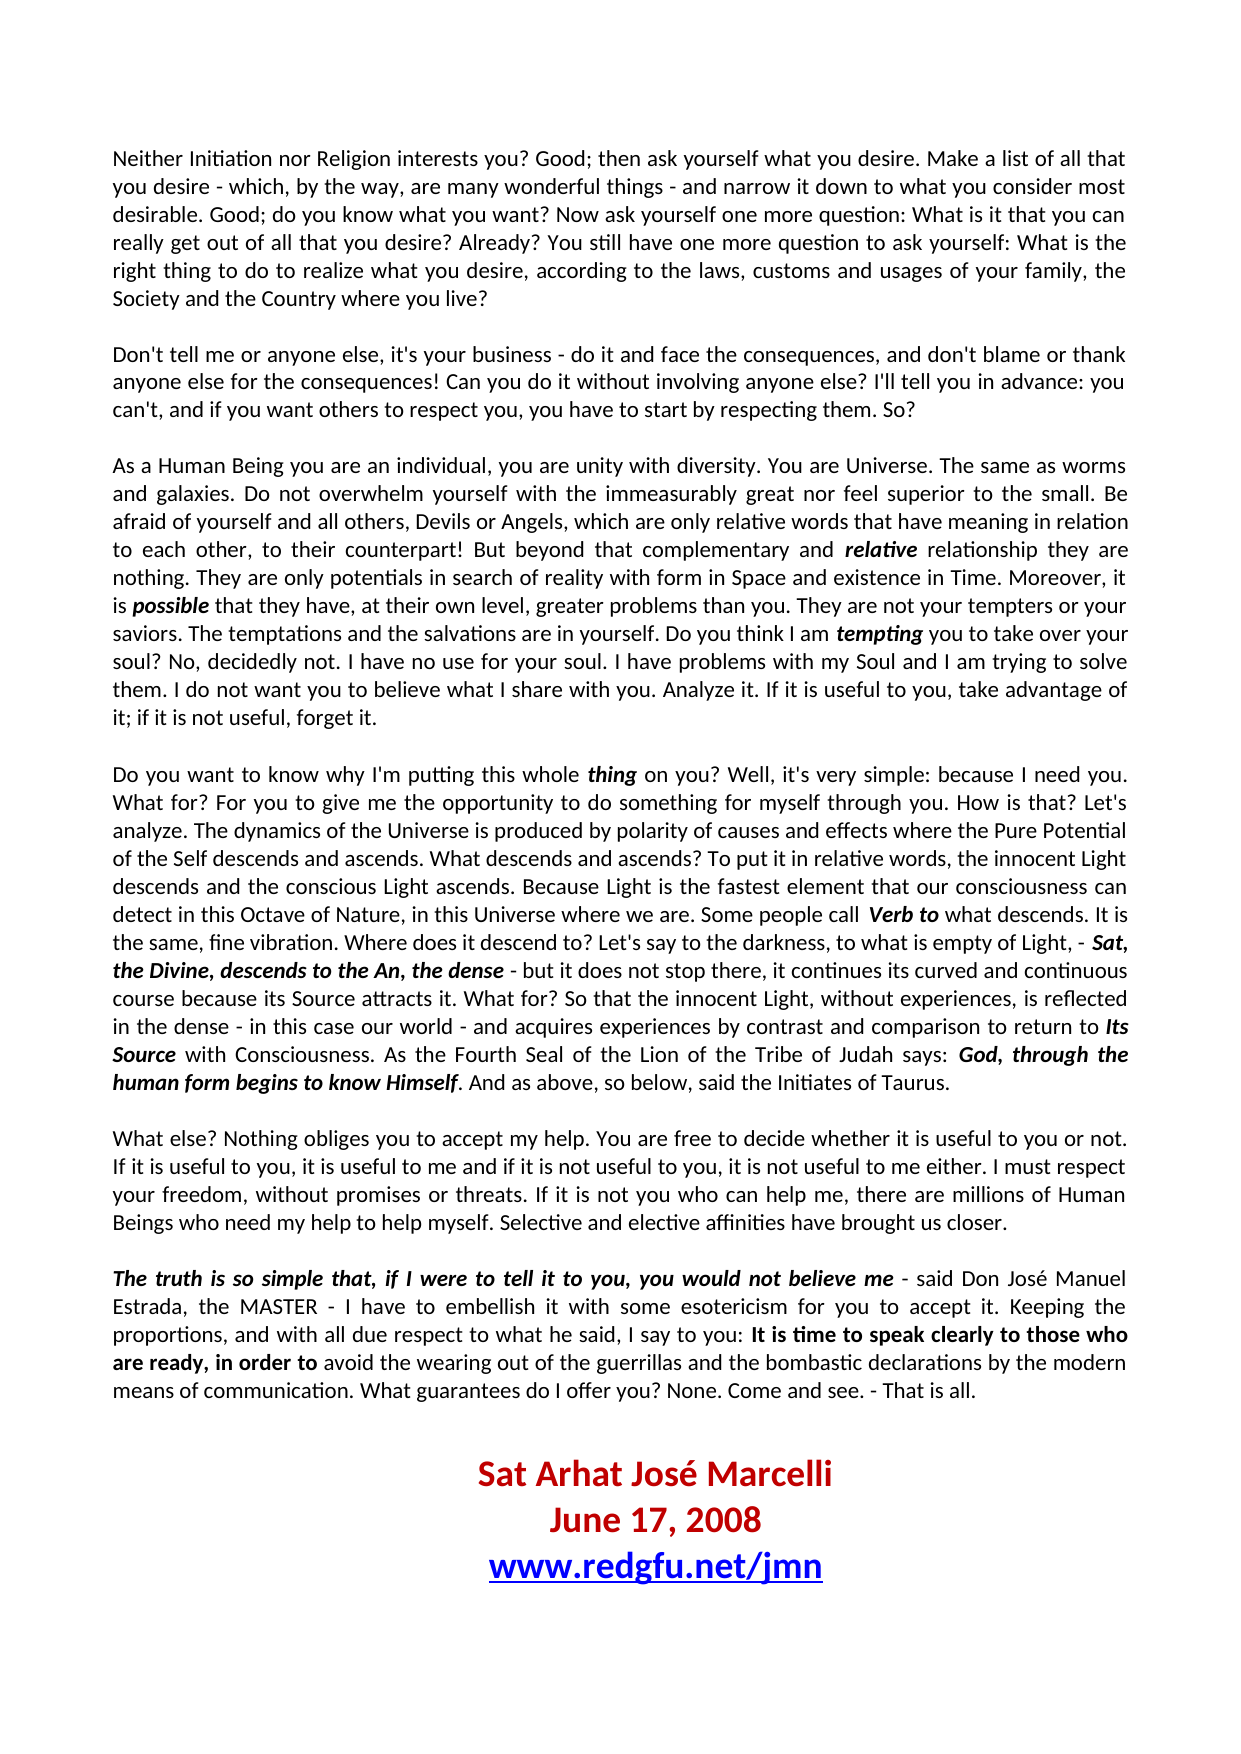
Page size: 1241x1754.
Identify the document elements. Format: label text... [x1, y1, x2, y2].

text As a Human Being you are an individual, you are unity with diversity. You are Universe. The same as worms and galaxies. Do not overwhelm yourself with the immeasurably great nor feel superior to the small. Be afraid of yourself and all others, Devils or Angels, which are only relative words that have meaning in relation to each other, to their counterpart! But beyond that complementary and relative relationship they are nothing. They are only potentials in search of reality with form in Space and existence in Time. Moreover, it is possible that they have, at their own level, greater problems than you. They are not your tempters or your saviors. The temptations and the salvations are in yourself. Do you think I am tempting you to take over your soul? No, decidedly not. I have no use for your soul. I have problems with my Soul and I am trying to solve them. I do not want you to believe what I share with you. Analyze it. If it is useful to you, take advantage of it; if it is not useful, forget it. [112, 451, 1129, 731]
text What else? Nothing obliges you to accept my help. You are free to decide whether it is useful to you or not. If it is useful to you, it is useful to me and if it is not useful to you, it is not useful to me either. I must respect your freedom, without promises or threats. If it is not you who can help me, there are millions of Human Beings who need my help to help myself. Selective and elective affinities have brought us closer. [112, 1124, 1129, 1236]
text Don't tell me or anyone else, it's your business - do it and face the consequences, and don't blame or thank anyone else for the consequences! Can you do it without involving anyone else? I'll tell you in advance: you can't, and if you want others to respect you, you have to start by respecting them. So? [112, 340, 1128, 423]
text Neither Initiation nor Religion interests you? Good; then ask yourself what you desire. Make a list of all that you desire - which, by the way, are many wonderful things - and narrow it down to what you consider most desirable. Good; do you know what you want? Now ask yourself one more question: What is it that you can really get out of all that you desire? Already? You still have one more question to ask yourself: What is the right thing to do to realize what you desire, according to the laws, customs and usages of your family, the Society and the Country where you live? [112, 144, 1128, 312]
text Do you want to know why I'm putting this whole thing on you? Well, it's very simple: because I need you. What for? For you to give me the opportunity to do something for myself through you. How is that? Let's analyze. The dynamics of the Universe is produced by polarity of causes and effects where the Pure Potential of the Self descends and ascends. What descends and ascends? To put it in relative words, the innocent Light descends and the conscious Light ascends. Because Light is the fastest element that our consciousness can detect in this Octave of Nature, in this Universe where we are. Some people call Verb to what descends. It is the same, fine vibration. Where does it descend to? Let's say to the darkness, to what is empty of Light, - Sat, the Divine, descends to the An, the dense - but it does not stop there, it continues its curved and continuous course because its Source attracts it. What for? So that the innocent Light, without experiences, is reflected in the dense - in this case our world - and acquires experiences by contrast and comparison to return to Its Source with Consciousness. As the Fourth Seal of the Lion of the Tribe of Judah says: God, through the human form begins to know Himself. And as above, so below, said the Initiates of Taurus. [112, 760, 1129, 1096]
text Sat Arhat José Marcelli June 17, 2008 www.redgfu.net/jmn [102, 1450, 1209, 1588]
text The truth is so simple that, if I were to tell it to you, you would not believe me - said Don José Manuel Estrada, the MASTER - I have to embellish it with some esotericism for you to accept it. Keeping the proportions, and with all due respect to what he said, I say to you: It is time to speak clearly to those who are ready, in order to avoid the wearing out of the guerrillas and the bombastic declarations by the modern means of communication. What guarantees do I offer you? None. Come and see. - That is all. [112, 1264, 1128, 1404]
